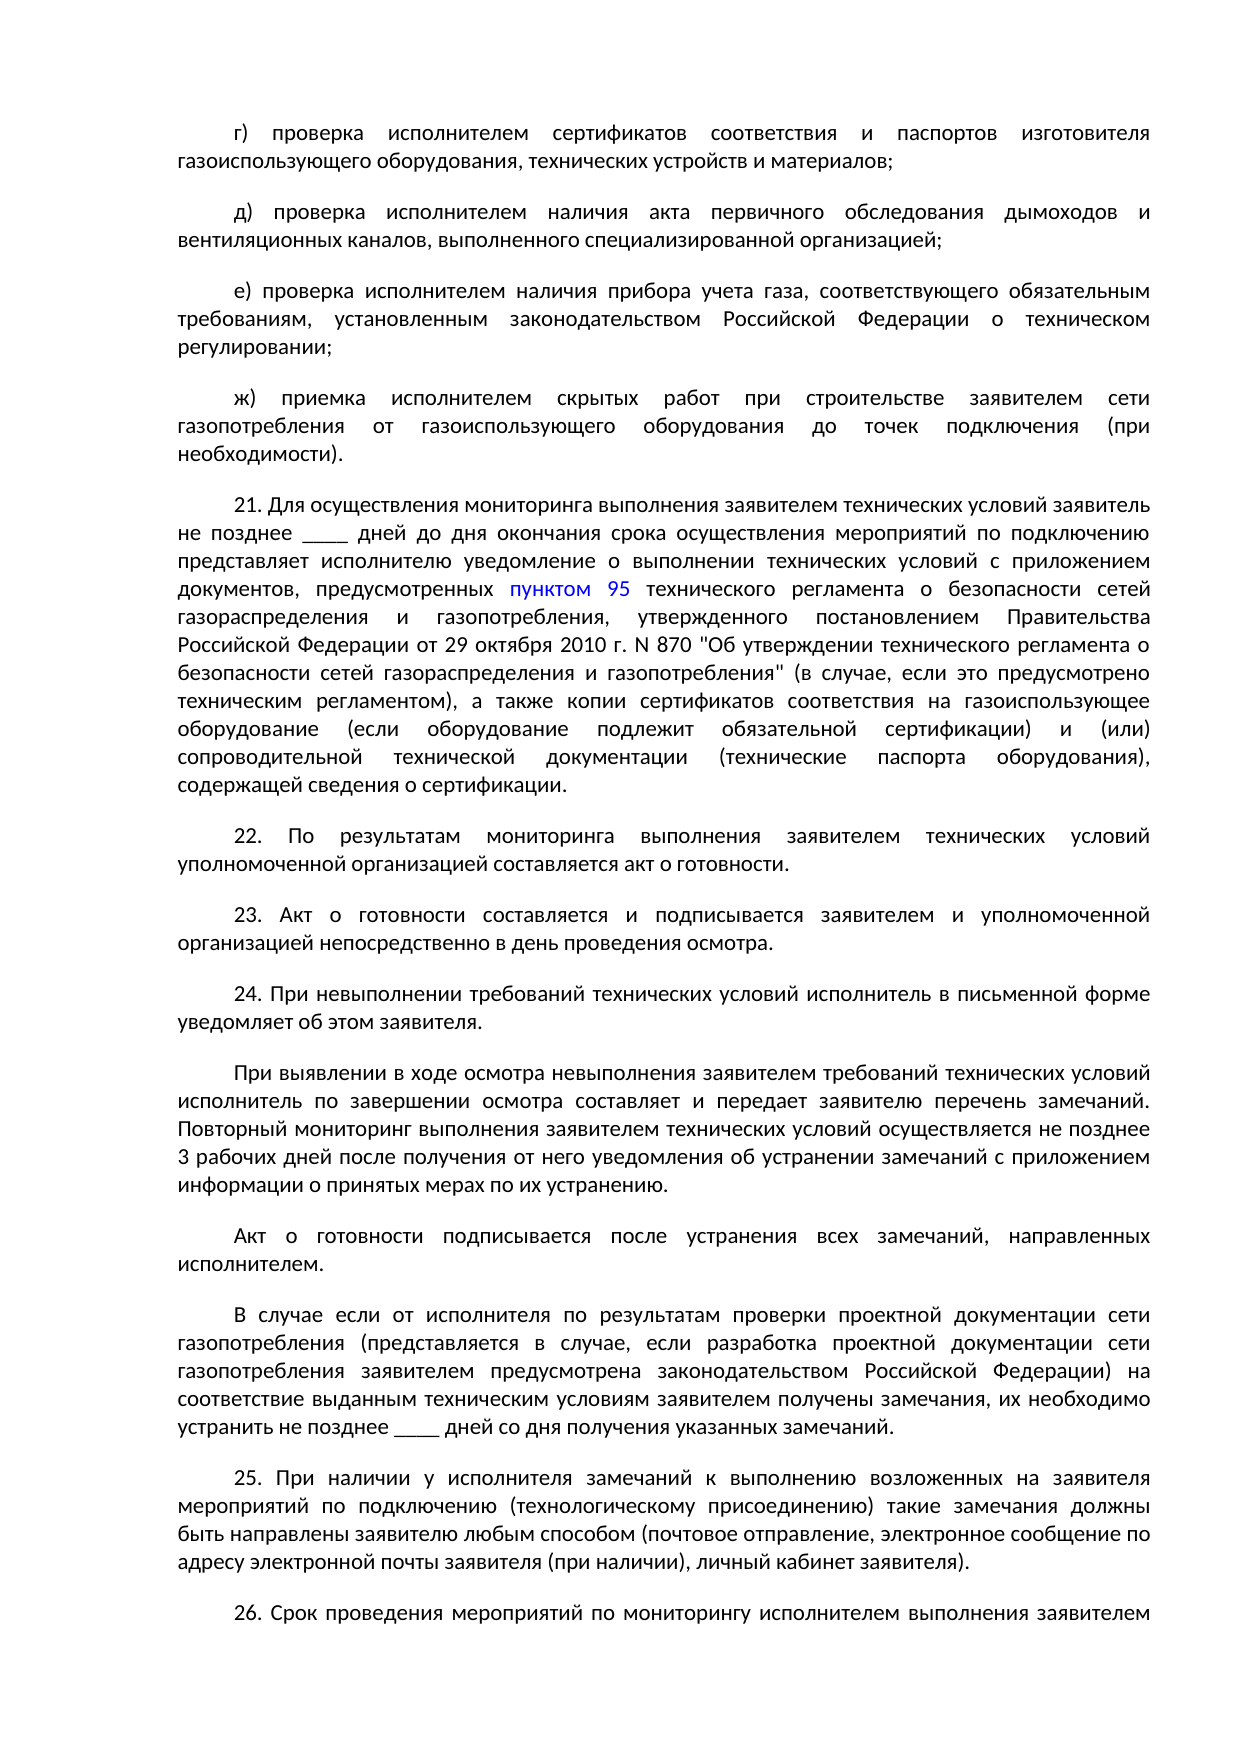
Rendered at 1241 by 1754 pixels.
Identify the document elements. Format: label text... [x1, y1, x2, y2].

text При выявлении в ходе осмотра невыполнения заявителем требований технических условий исполнитель по завершении осмотра составляет и передает заявителю перечень замечаний. Повторный мониторинг выполнения заявителем технических условий осуществляется не позднее 3 рабочих дней после получения от него уведомления об устранении замечаний с приложением информации о принятых мерах по их устранению. [177, 1058, 1152, 1198]
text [177, 1598, 1152, 1626]
text В случае если от исполнителя по результатам проверки проектной документации сети газопотребления (представляется в случае, если разработка проектной документации сети газопотребления заявителем предусмотрена законодательством Российской Федерации) на соответствие выданным техническим условиям заявителем получены замечания, их необходимо устранить не позднее ____ дней со дня получения указанных замечаний. [177, 1300, 1152, 1440]
text ж) приемка исполнителем скрытых работ при строительстве заявителем сети газопотребления от газоиспользующего оборудования до точек подключения (при необходимости). [177, 383, 1152, 467]
text 21. Для осуществления мониторинга выполнения заявителем технических условий заявитель не позднее ____ дней до дня окончания срока осуществления мероприятий по подключению представляет исполнителю уведомление о выполнении технических условий с приложением документов, предусмотренных пунктом 95 технического регламента о безопасности сетей газораспределения и газопотребления, утвержденного постановлением Правительства Российской Федерации от 29 октября 2010 г. N 870 "Об утверждении технического регламента о безопасности сетей газораспределения и газопотребления" (в случае, если это предусмотрено техническим регламентом), а также копии сертификатов соответствия на газоиспользующее оборудование (если оборудование подлежит обязательной сертификации) и (или) сопроводительной технической документации (технические паспорта оборудования), содержащей сведения о сертификации. [177, 490, 1152, 798]
text д) проверка исполнителем наличия акта первичного обследования дымоходов и вентиляционных каналов, выполненного специализированной организацией; [177, 197, 1152, 253]
text 23. Акт о готовности составляется и подписывается заявителем и уполномоченной организацией непосредственно в день проведения осмотра. [177, 900, 1152, 956]
text 24. При невыполнении требований технических условий исполнитель в письменной форме уведомляет об этом заявителя. [177, 979, 1152, 1035]
text Акт о готовности подписывается после устранения всех замечаний, направленных исполнителем. [177, 1221, 1152, 1277]
text г) проверка исполнителем сертификатов соответствия и паспортов изготовителя газоиспользующего оборудования, технических устройств и материалов; [177, 118, 1152, 174]
text е) проверка исполнителем наличия прибора учета газа, соответствующего обязательным требованиям, установленным законодательством Российской Федерации о техническом регулировании; [177, 276, 1152, 360]
text 25. При наличии у исполнителя замечаний к выполнению возложенных на заявителя мероприятий по подключению (технологическому присоединению) такие замечания должны быть направлены заявителю любым способом (почтовое отправление, электронное сообщение по адресу электронной почты заявителя (при наличии), личный кабинет заявителя). [177, 1463, 1152, 1575]
text 22. По результатам мониторинга выполнения заявителем технических условий уполномоченной организацией составляется акт о готовности. [177, 821, 1152, 877]
